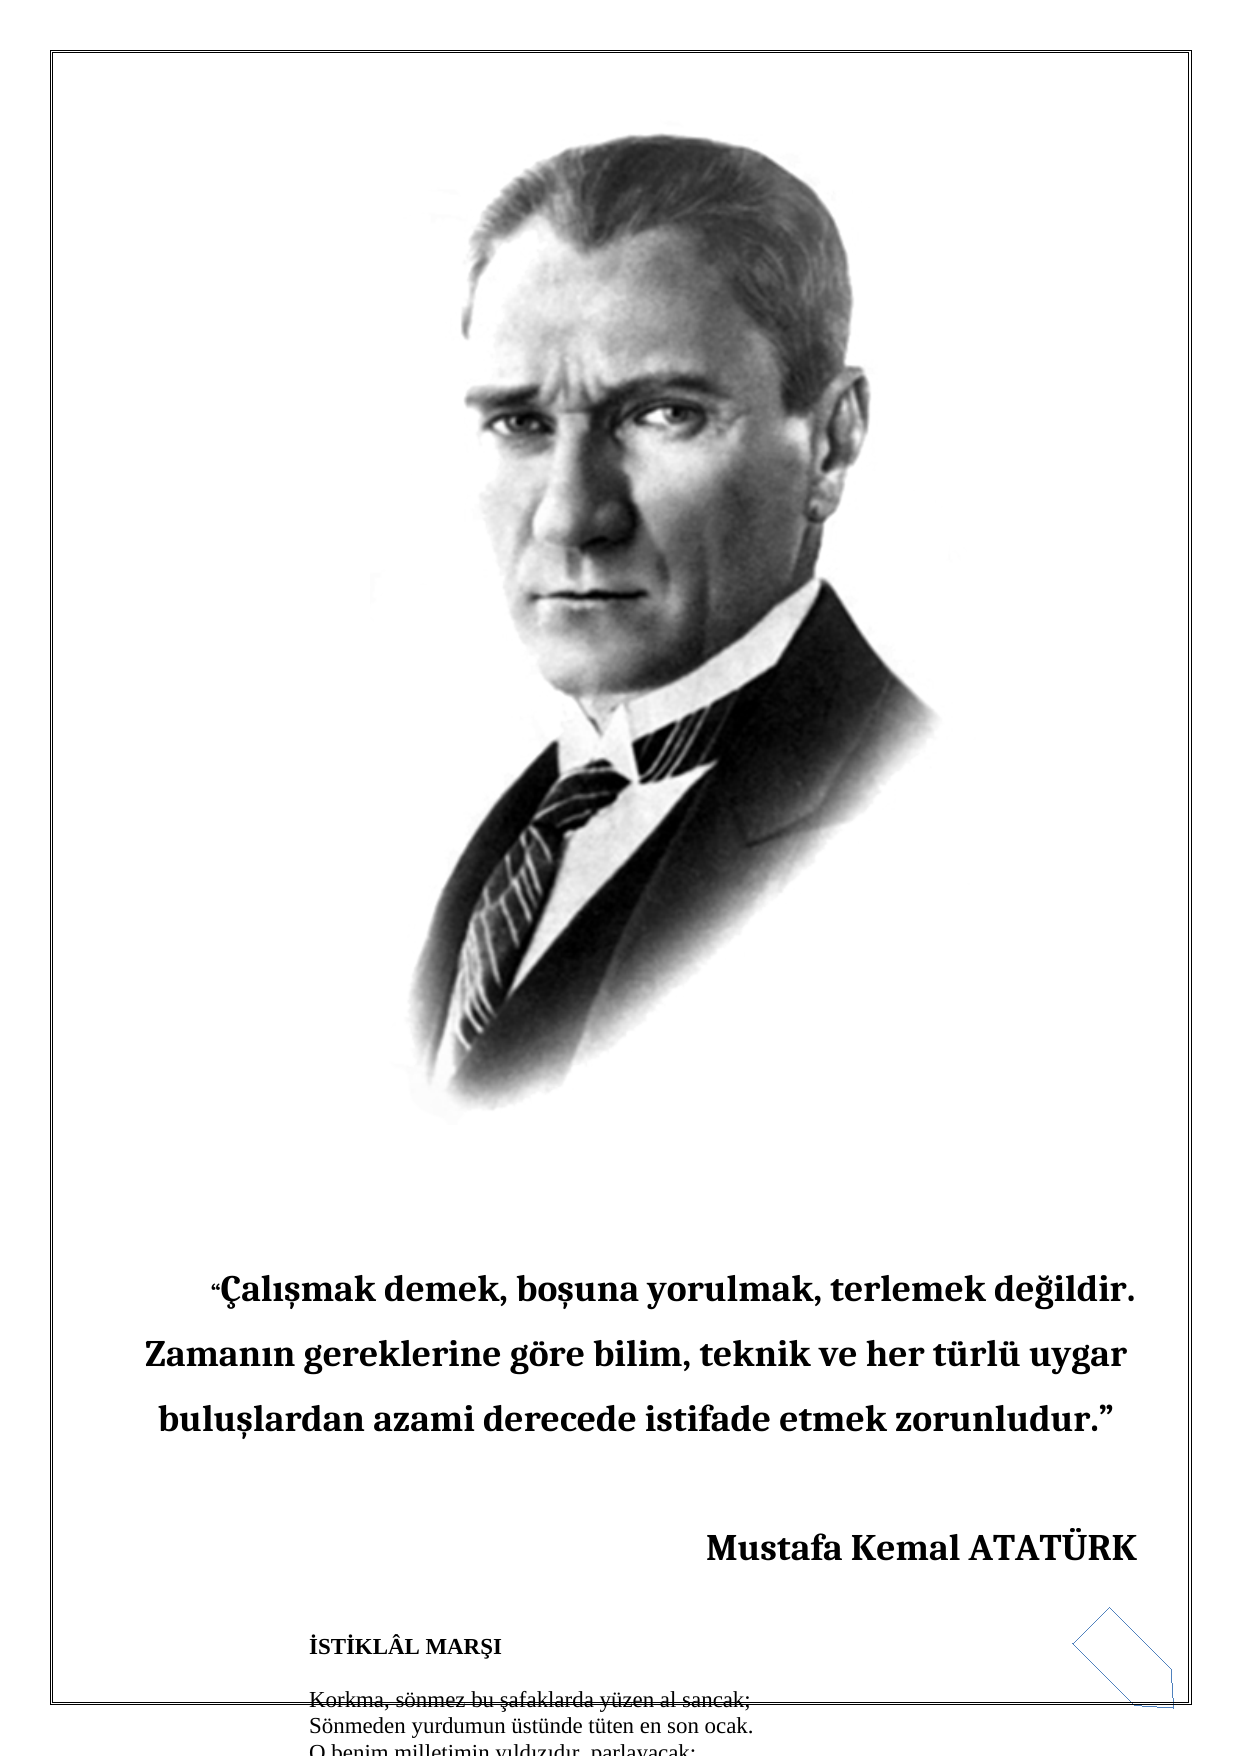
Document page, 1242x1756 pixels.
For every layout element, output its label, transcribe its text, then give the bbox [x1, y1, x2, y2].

text Mustafa Kemal ATATÜRK [135, 1527, 1137, 1570]
picture [370, 118, 977, 1125]
text “Çalışmak demek, boşuna yorulmak, terlemek değildir. Zamanın gereklerine göre bilim, teknik ve her türlü uygar buluşlardan azami derecede istifade etmek zorunludur.” [135, 1268, 1137, 1440]
